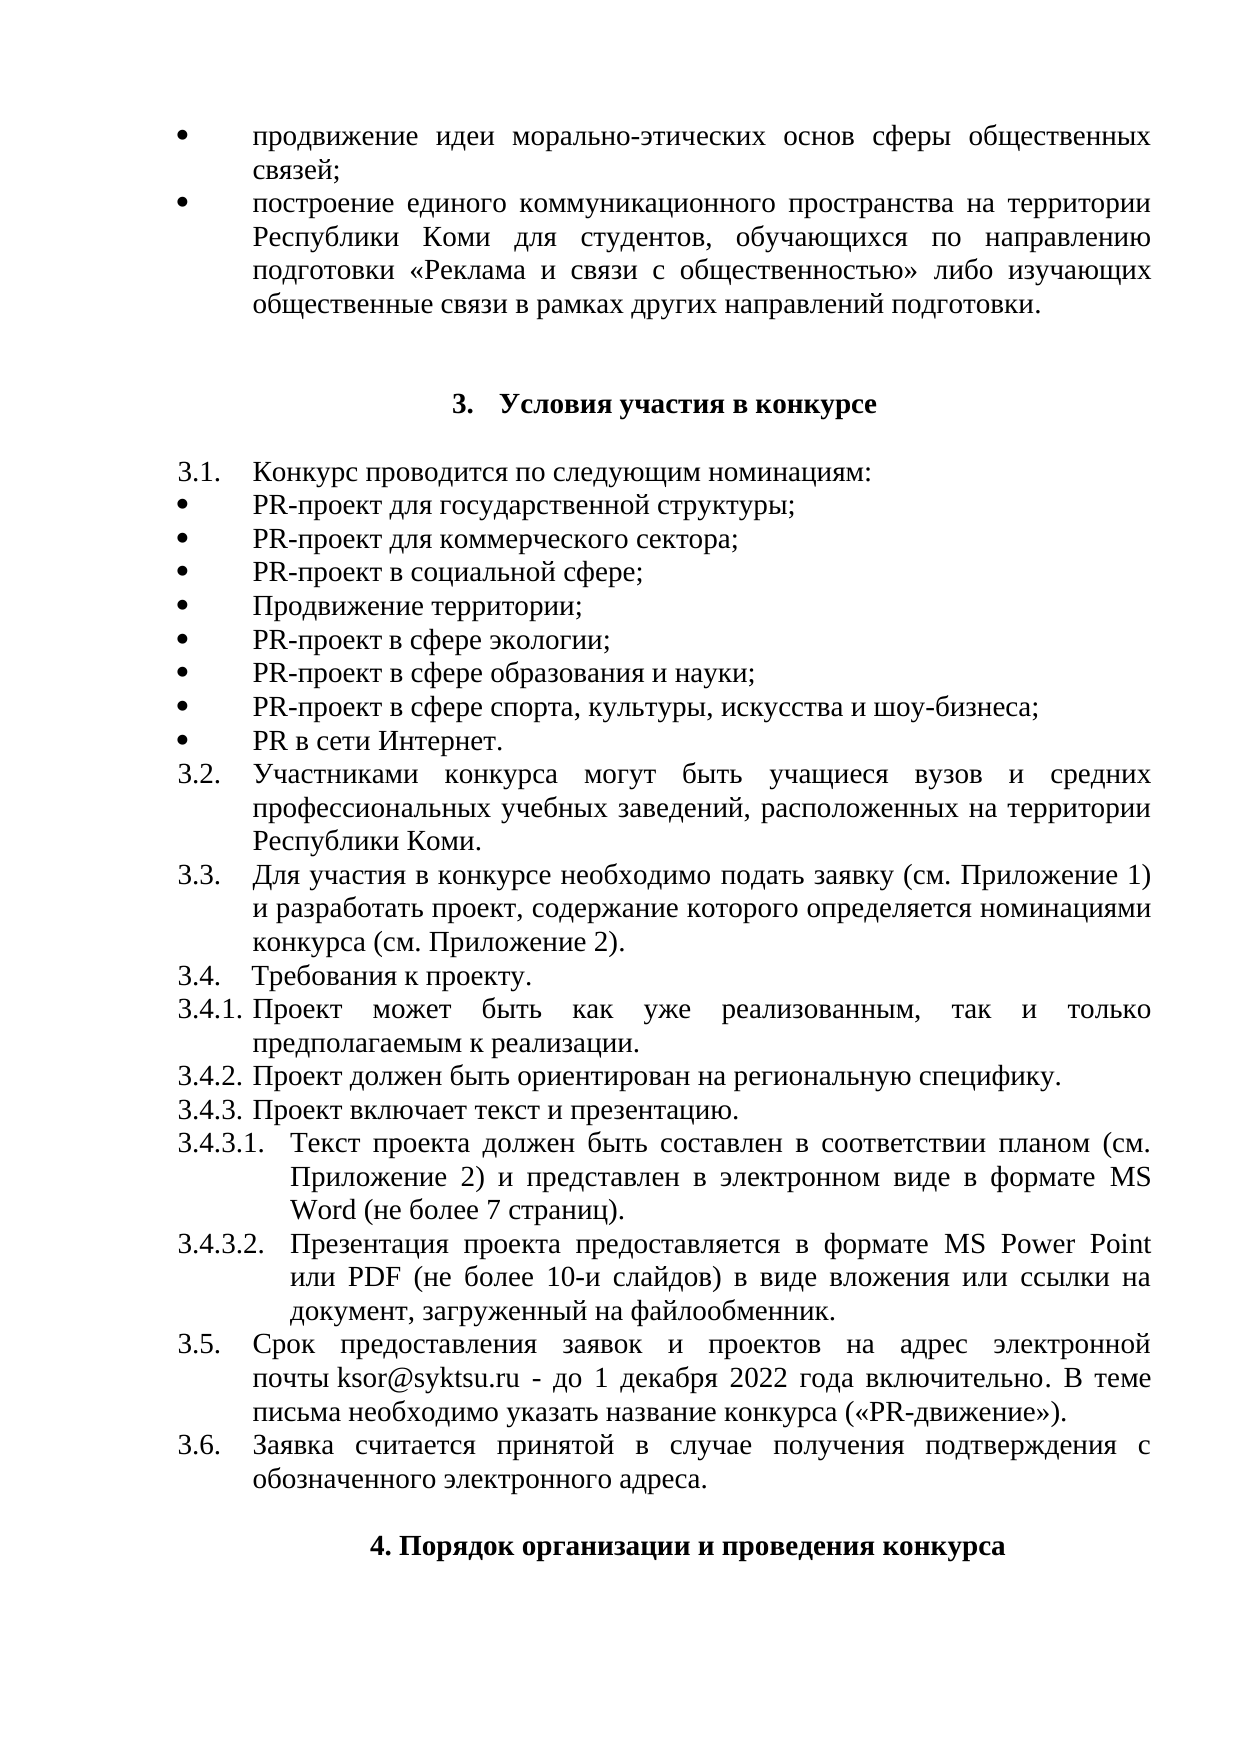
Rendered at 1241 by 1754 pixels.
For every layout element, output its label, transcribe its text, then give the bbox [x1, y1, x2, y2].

list построение единого коммуникационного пространства на территории Республики Коми для студентов, обучающихся по направлению подготовки «Реклама и связи с общественностью» либо изучающих общественные связи в рамках других направлений подготовки. [177, 185, 1152, 319]
list Заявка считается принятой в случае получения подтверждения с обозначенного электронного адреса. [177, 1427, 1152, 1494]
list PR-проект для государственной структуры; [177, 487, 1152, 521]
list PR в сети Интернет. [177, 723, 1152, 756]
list Презентация проекта предоставляется в формате MS Power Point или PDF (не более 10-и слайдов) в виде вложения или ссылки на документ, загруженный на файлообменник. [177, 1226, 1152, 1327]
list PR-проект в сфере образования и науки; [177, 656, 1152, 689]
list PR-проект в сфере экологии; [177, 622, 1152, 656]
list Для участия в конкурсе необходимо подать заявку (см. Приложение 1) и разработать проект, содержание которого определяется номинациями конкурса (см. Приложение 2). [532, 891, 1152, 958]
list Конкурс проводится по следующим номинациям: [177, 454, 1152, 487]
list Участниками конкурса могут быть учащиеся вузов и средних профессиональных учебных заведений, расположенных на территории Республики Коми. [177, 756, 1152, 857]
list PR-проект в социальной сфере; [177, 554, 1152, 588]
list Для участия в конкурсе необходимо подать заявку (см. Приложение 1) и разработать проект, содержание которого определяется номинациями конкурса (см. Приложение 2). [177, 857, 373, 958]
list PR-проект для коммерческого сектора; [177, 521, 1152, 554]
list Проект может быть как уже реализованным, так и только предполагаемым к реализации. [177, 991, 1152, 1058]
list Требования к проекту. [177, 958, 1152, 991]
list PR-проект в сфере спорта, культуры, искусства и шоу-бизнеса; [177, 689, 1152, 723]
list Срок предоставления заявок и проектов на адрес электронной почты ksor@syktsu.ru - до 1 декабря 2022 года включительно. В теме письма необходимо указать название конкурса («PR-движение»). [177, 1327, 1152, 1427]
list Текст проекта должен быть составлен в соответствии планом (см. Приложение 2) и представлен в электронном виде в формате MS Word (не более 7 страниц). [177, 1125, 1152, 1226]
text 4. Порядок организации и проведения конкурса [224, 1528, 1152, 1561]
list Продвижение территории; [177, 588, 1152, 622]
list продвижение идеи морально-этических основ сферы общественных связей; [177, 118, 1152, 185]
list Проект должен быть ориентирован на региональную специфику. [177, 1058, 1152, 1092]
list Проект включает текст и презентацию. [177, 1092, 1152, 1125]
list Условия участия в конкурсе [177, 387, 1152, 420]
